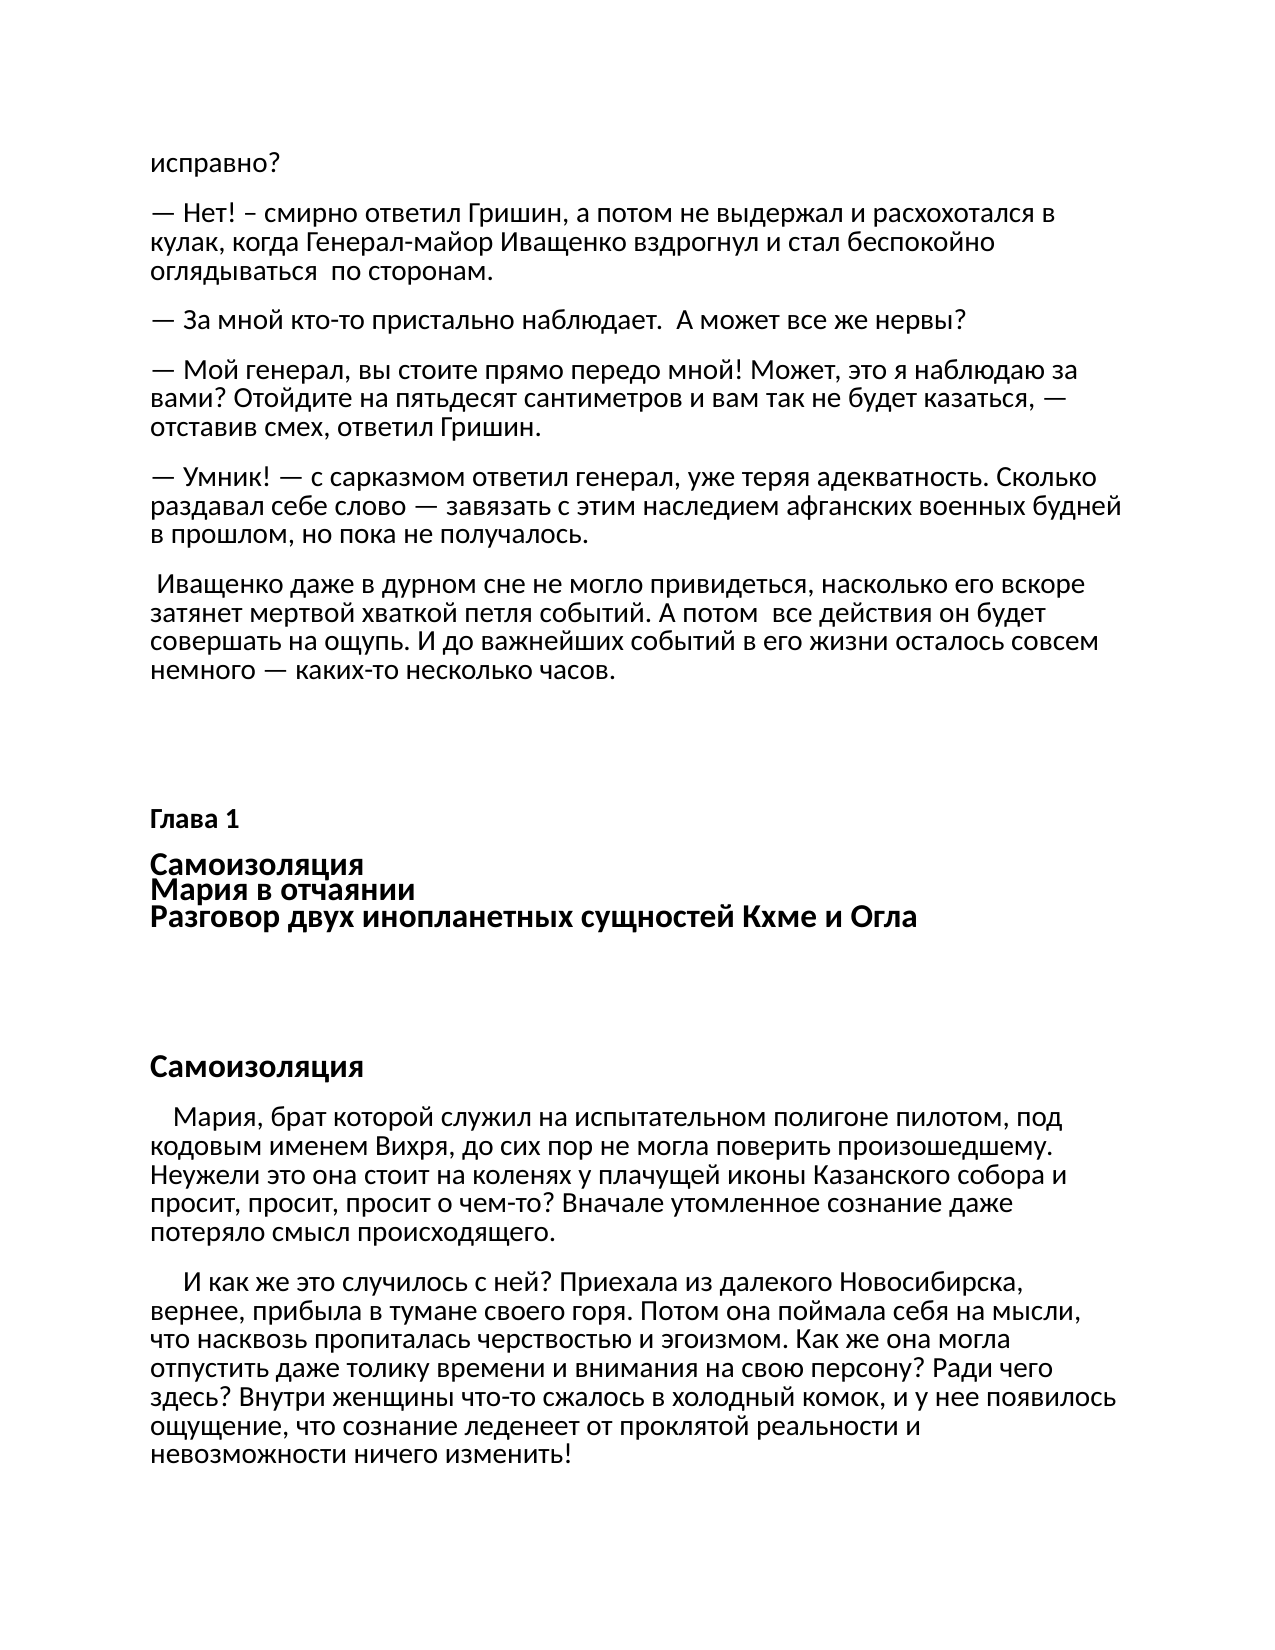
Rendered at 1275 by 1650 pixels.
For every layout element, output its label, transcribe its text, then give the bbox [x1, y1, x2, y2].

text — Нет! – смирно ответил Гришин, а потом не выдержал и расхохотался в кулак, когда Генерал-майор Иващенко вздрогнул и стал беспокойно оглядываться по сторонам. [150, 199, 1125, 286]
text Разговор двух инопланетных сущностей Кхме и Оглa [150, 905, 1125, 934]
text И как же это случилось с ней? Приехала из далекого Новосибирска, вернее, прибыла в тумане своего горя. Потом она поймала себя на мысли, что насквозь пропиталась черствостью и эгоизмом. Как же она могла отпустить даже толику времени и внимания на свою персону? Ради чего здесь? Внутри женщины что-то сжалось в холодный комок, и у нее появилось ощущение, что сознание леденеет от проклятой реальности и невозможности ничего изменить! [150, 1268, 1125, 1469]
text Самоизоляция [150, 1054, 1125, 1083]
text — Мой генерал, вы стоите прямо передо мной! Может, это я наблюдаю за вами? Отойдите на пятьдесят сантиметров и вам так не будет казаться, — отставив смех, ответил Гришин. [150, 356, 1125, 442]
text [150, 150, 1125, 179]
text Иващенко даже в дурном сне не могло привидеться, насколько его вскоре затянет мертвой хваткой петля событий. А потом все действия он будет совершать на ощупь. И до важнейших событий в его жизни осталось совсем немного — каких-то несколько часов. [150, 570, 1125, 685]
text Мария, брат которой служил на испытательном полигоне пилотом, под кодовым именем Вихря, до сих пор не могла поверить произошедшему. Неужели это она стоит на коленях у плачущей иконы Казанского собора и просит, просит, просит о чем-то? Вначале утомленное сознание даже потеряло смысл происходящего. [150, 1104, 1125, 1247]
text Глава 1 [150, 805, 1125, 834]
text — За мной кто-то пристально наблюдает. А может все же нервы? [150, 307, 1125, 335]
text Самоизоляция [150, 855, 1125, 880]
text — Умник! — с сарказмом ответил генерал, уже теряя адекватность. Сколько раздавал себе слово — завязать с этим наследием афганских военных будней в прошлом, но пока не получалось. [150, 463, 1125, 549]
text Мария в отчаянии [150, 880, 1125, 905]
